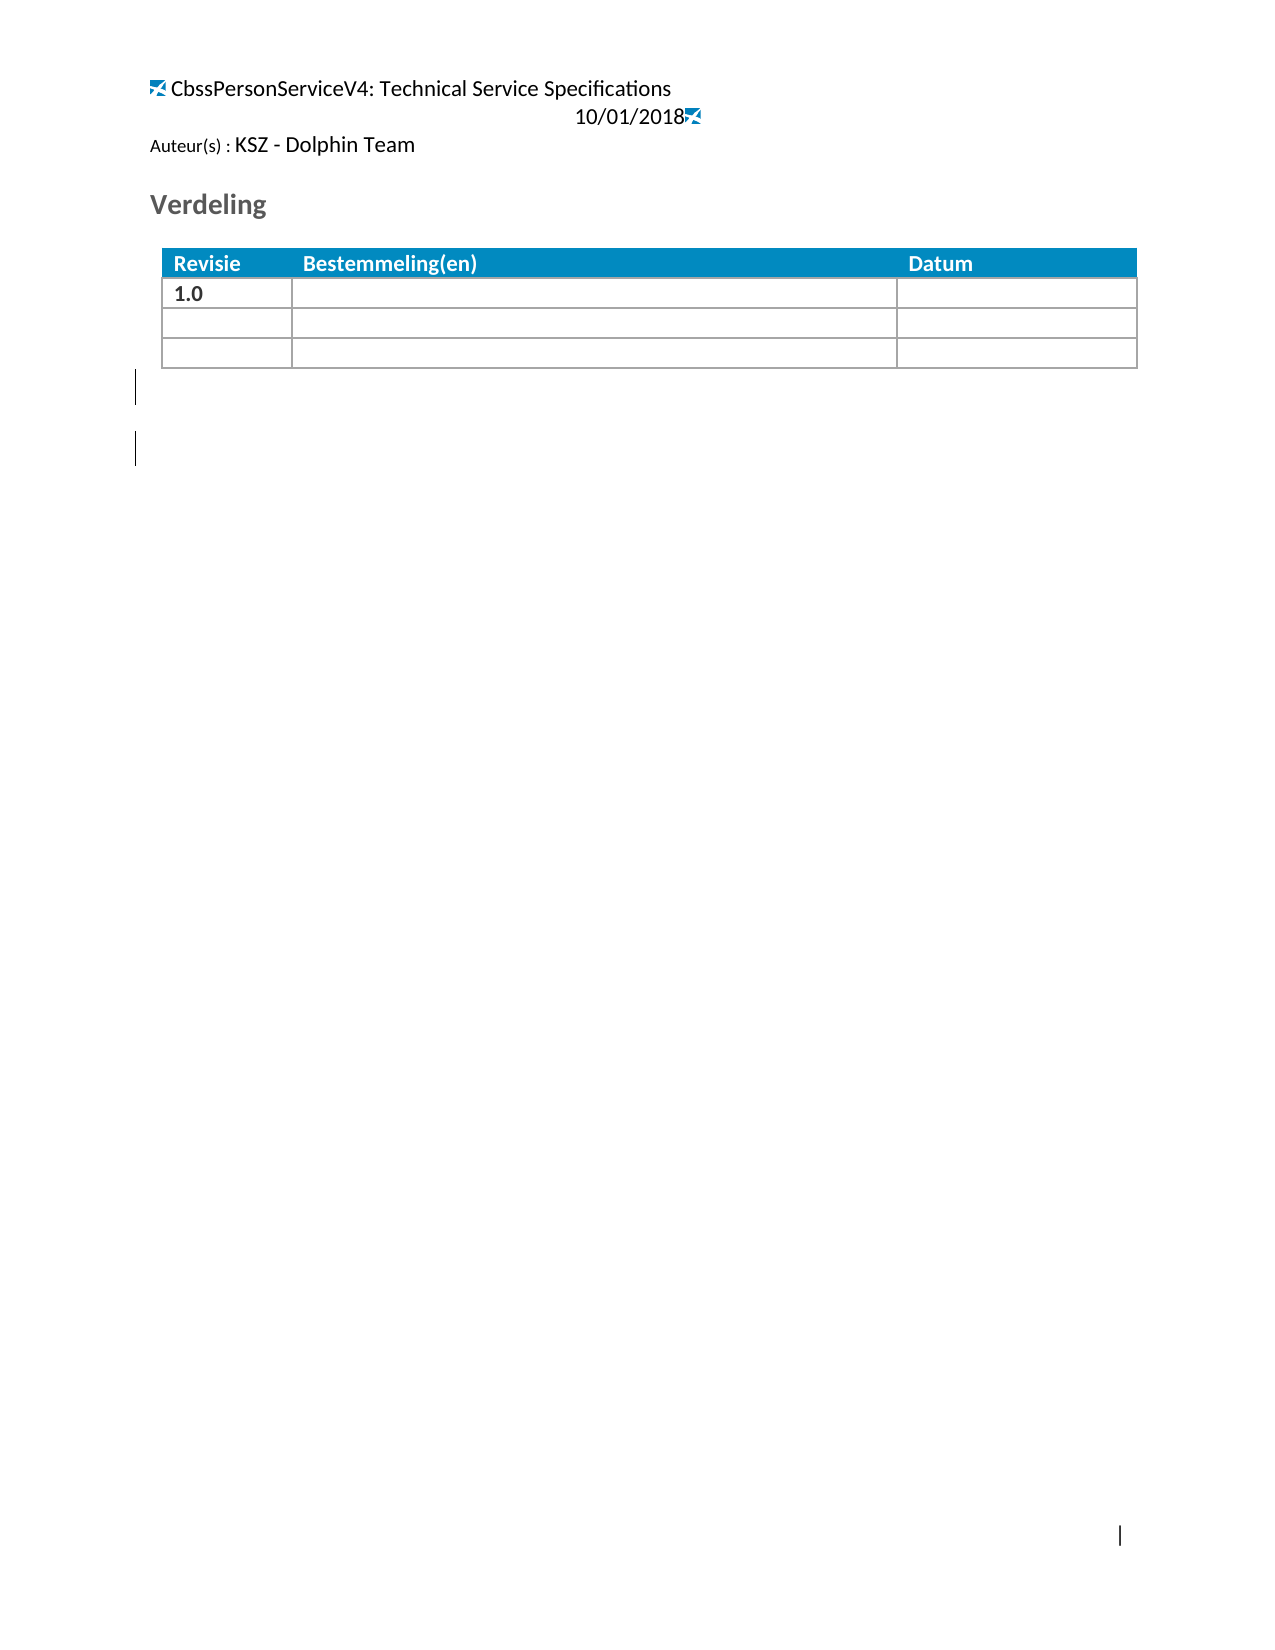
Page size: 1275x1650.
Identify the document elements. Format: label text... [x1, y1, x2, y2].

table_header Datum [898, 249, 1136, 277]
table_cell [163, 339, 291, 367]
table_header Revisie [163, 249, 291, 277]
table_cell [898, 339, 1136, 367]
text Verdeling [150, 186, 1125, 221]
table_header Bestemmeling(en) [292, 249, 897, 277]
picture [150, 85, 166, 96]
table_cell [898, 279, 1136, 307]
table_cell [293, 279, 896, 307]
table_cell 1.0 [163, 279, 291, 307]
table_cell [163, 309, 291, 337]
table_cell [898, 309, 1136, 337]
picture [685, 113, 701, 124]
table_cell [293, 309, 896, 337]
table_cell [293, 339, 896, 367]
